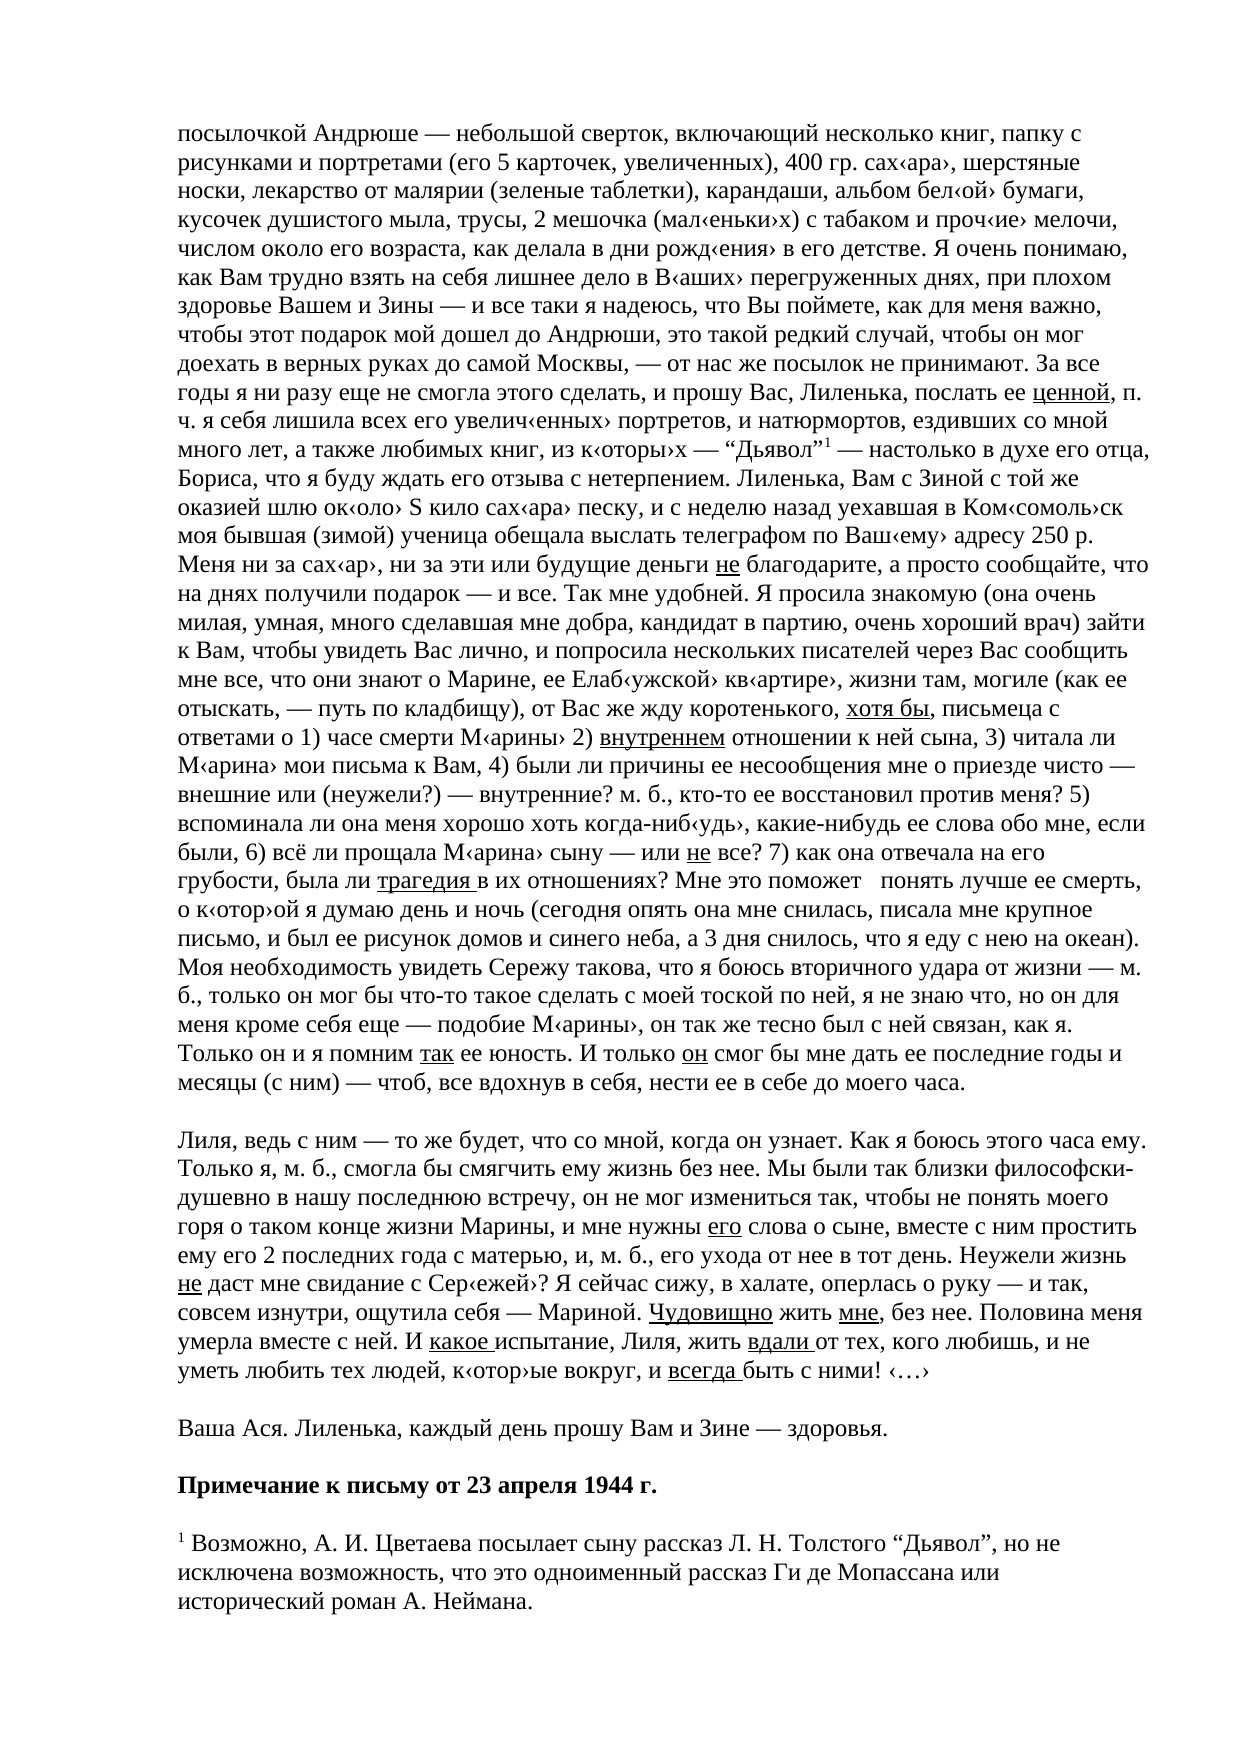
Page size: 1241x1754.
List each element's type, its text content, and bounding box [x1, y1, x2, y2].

text Примечание к письму от 23 апреля 1944 г. [177, 1471, 1152, 1499]
text 1 Возможно, А. И. Цветаева посылает сыну рассказ Л. Н. Толстого “Дьявол”, но не исключена возможность, что это одноименный рассказ Ги де Мопассана или исторический роман А. Неймана. [177, 1528, 1152, 1615]
text Ваша Ася. Лиленька, каждый день прошу Вам и Зине — здоровья. [177, 1413, 1152, 1441]
text Лиля, ведь с ним — то же будет, что со мной, когда он узнает. Как я боюсь этого часа ему. Только я, м. б., смогла бы смягчить ему жизнь без нее. Мы были так близки философски-душевно в нашу последнюю встречу, он не мог измениться так, чтобы не понять моего горя о таком конце жизни Марины, и мне нужны его слова о сыне, вместе с ним простить ему его 2 последних года с матерью, и, м. б., его ухода от нее в тот день. Неужели жизнь не даст мне свидание с Сер‹ежей›? Я сейчас сижу, в халате, оперлась о руку — и так, совсем изнутри, ощутила себя — Мариной. Чудовищно жить мне, без нее. Половина меня умерла вместе с ней. И какое испытание, Лиля, жить вдали от тех, кого любишь, и не уметь любить тех людей, к‹отор›ые вокруг, и всегда быть с ними! ‹…› [177, 1125, 1152, 1383]
